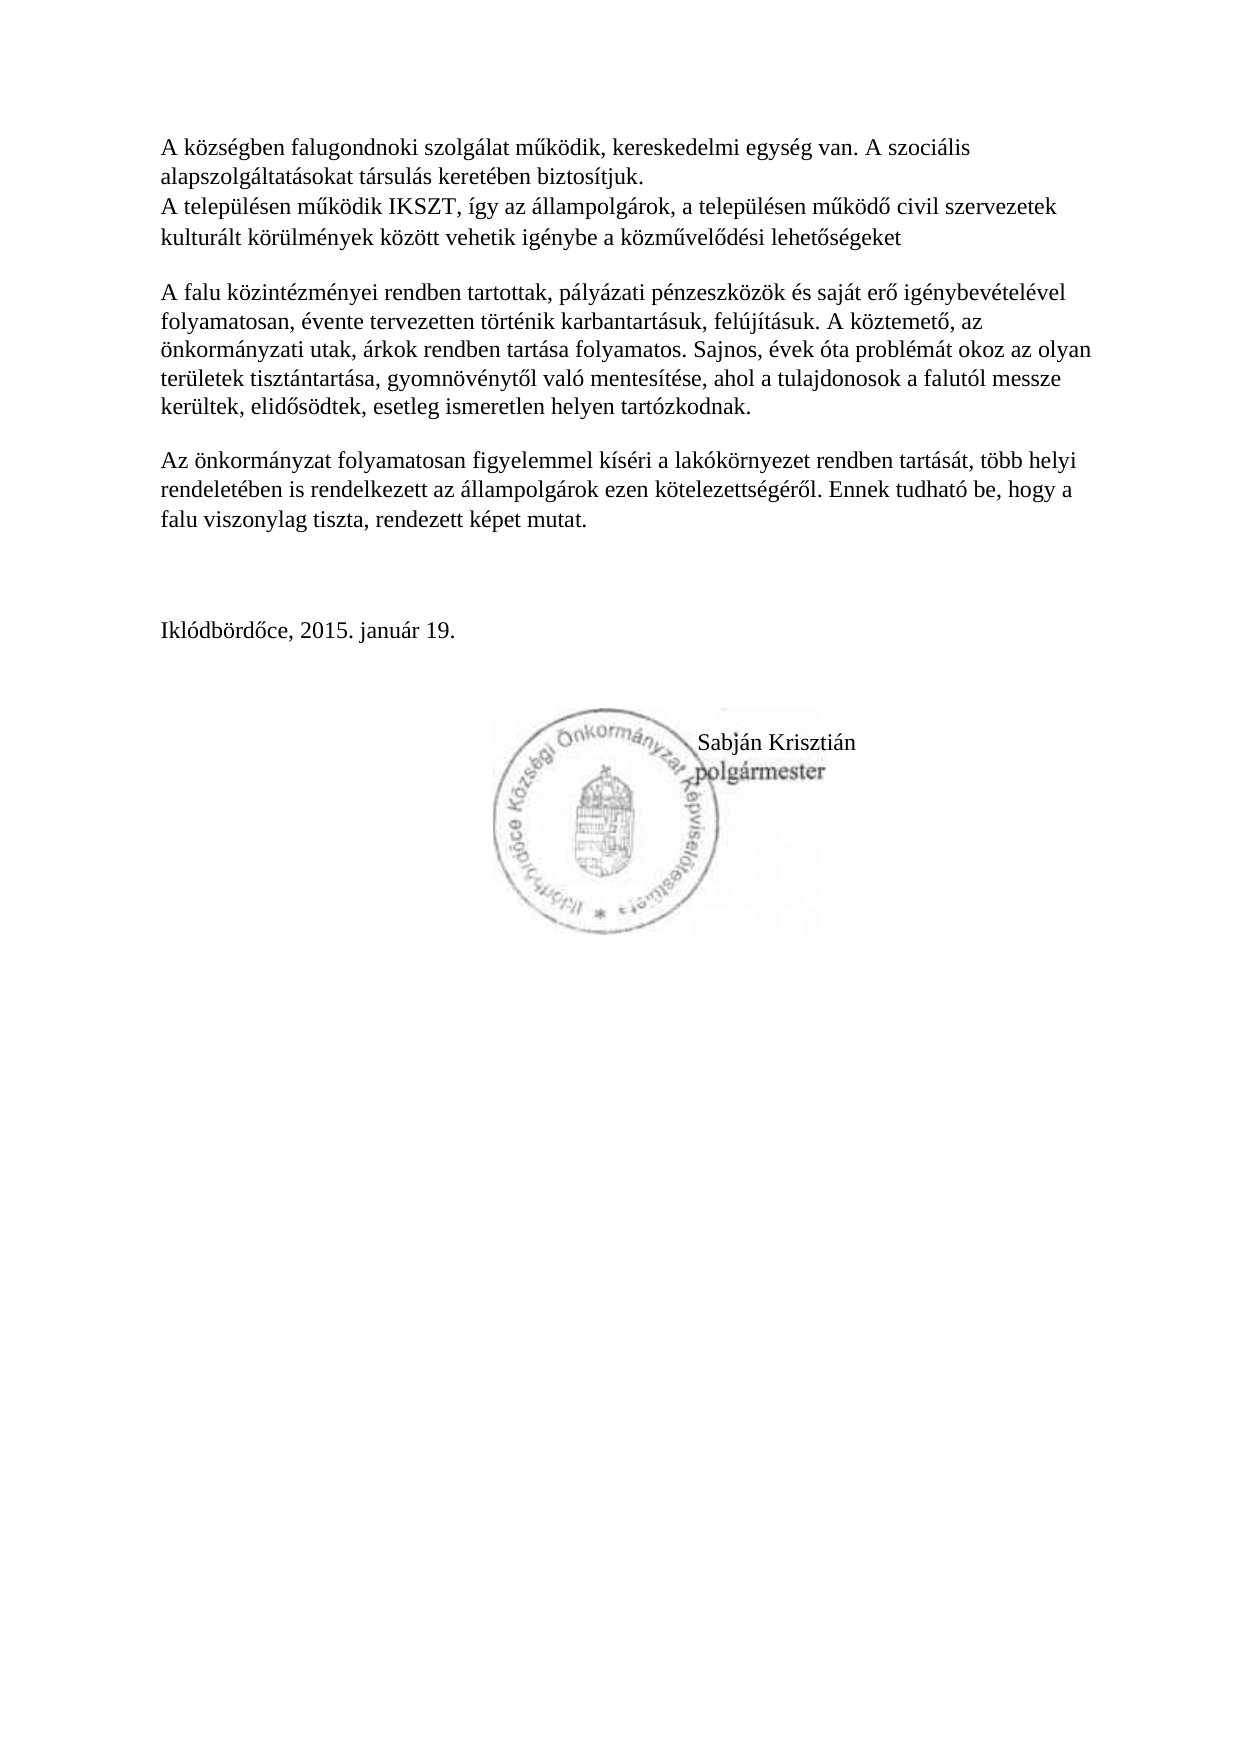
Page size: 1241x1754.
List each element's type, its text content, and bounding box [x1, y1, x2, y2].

text Sabján Krisztián [697, 731, 856, 755]
text Iklódbördőce, 2015. január 19. [160, 619, 1112, 643]
text A településen működik IKSZT, így az állampolgárok, a településen működő civil szervezetek kulturált körülmények között vehetik igénybe a közművelődési lehetőségeket [160, 190, 1109, 251]
text A községben falugondnoki szolgálat működik, kereskedelmi egység van. A szociális alapszolgáltatásokat társulás keretében biztosítjuk. [160, 132, 1109, 190]
picture [492, 708, 826, 935]
text Az önkormányzat folyamatosan figyelemmel kíséri a lakókörnyezet rendben tartását, több helyi rendeletében is rendelkezett az állampolgárok ezen kötelezettségéről. Ennek tudható be, hogy a falu viszonylag tiszta, rendezett képet mutat. [160, 445, 1109, 533]
text A falu közintézményei rendben tartottak, pályázati pénzeszközök és saját erő igénybevételével folyamatosan, évente tervezetten történik karbantartásuk, felújításuk. A köztemető, az önkormányzati utak, árkok rendben tartása folyamatos. Sajnos, évek óta problémát okoz az olyan területek tisztántartása, gyomnövénytől való mentesítése, ahol a tulajdonosok a falutól messze kerültek, elidősödtek, esetleg ismeretlen helyen tartózkodnak. [160, 278, 1109, 421]
